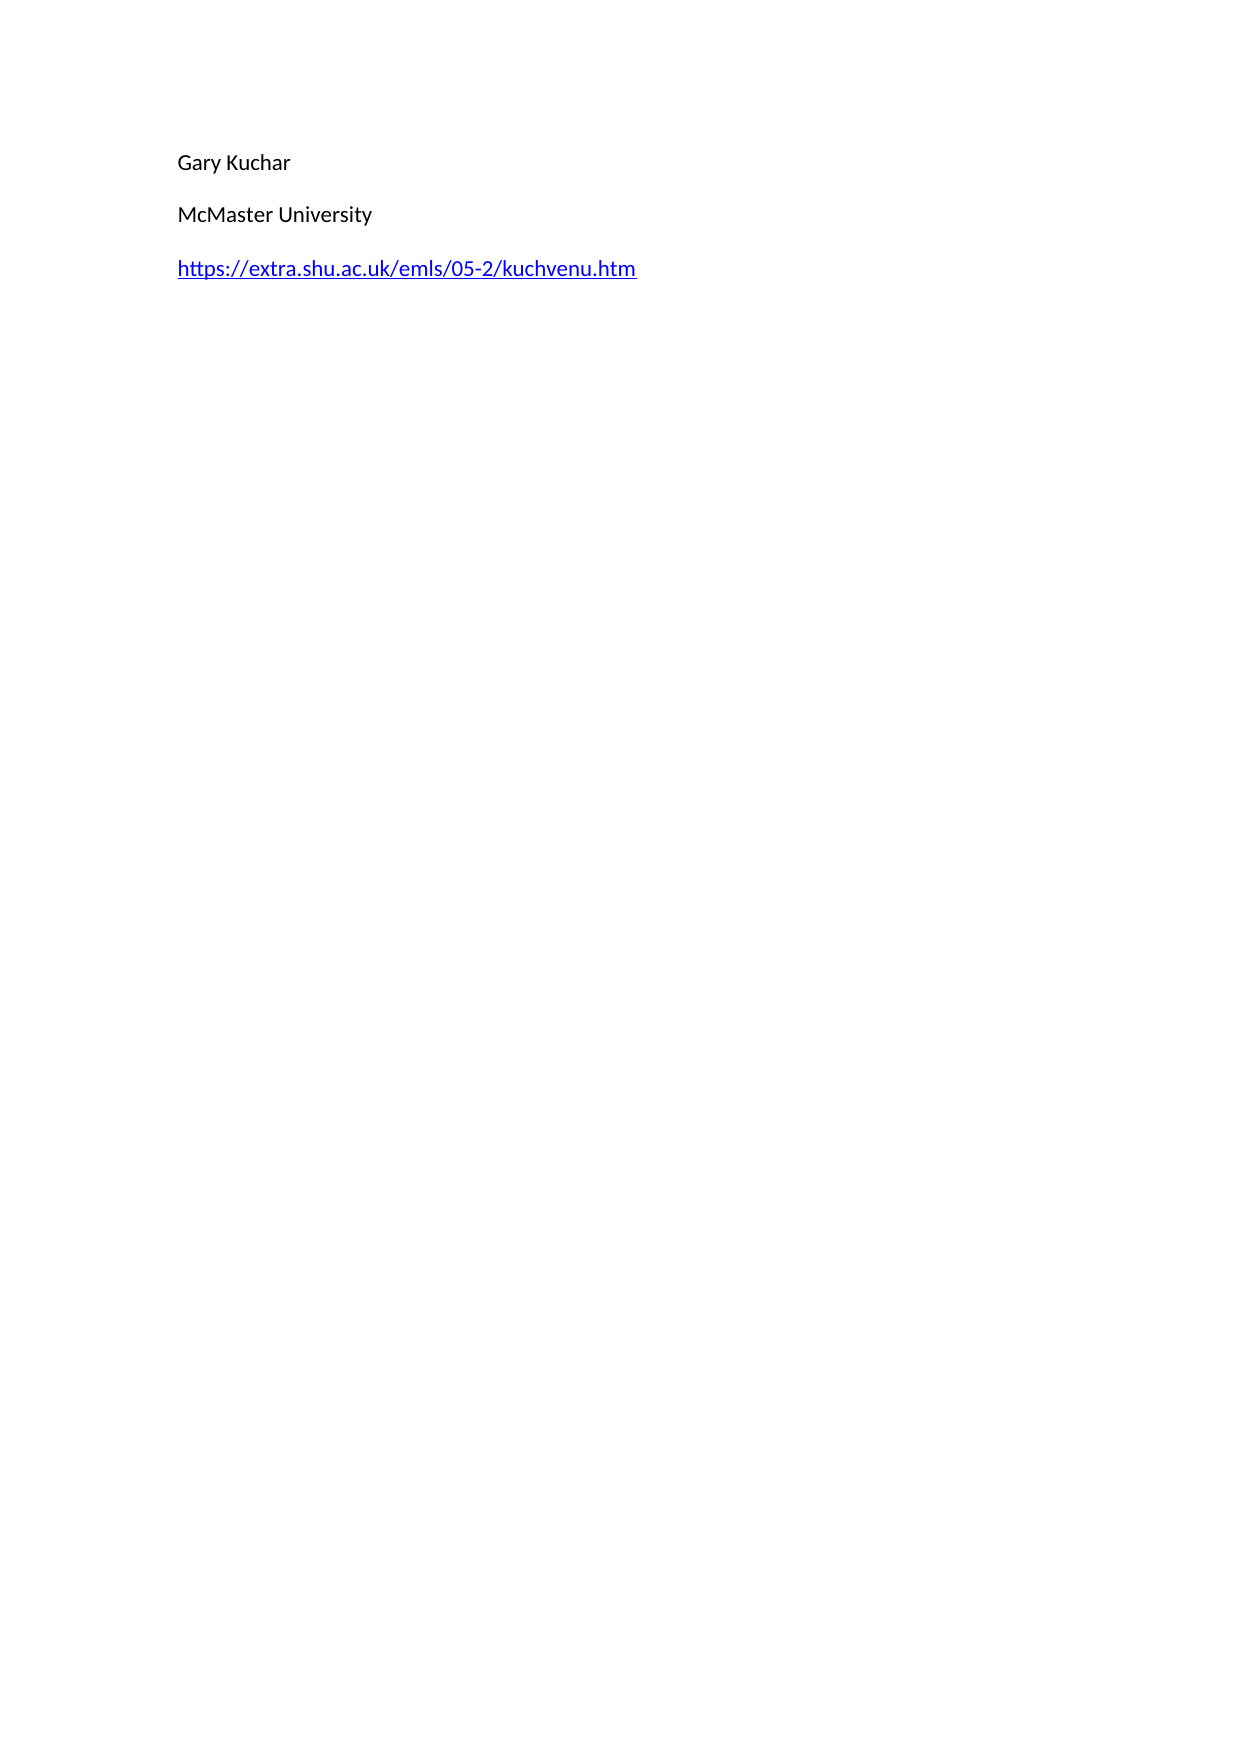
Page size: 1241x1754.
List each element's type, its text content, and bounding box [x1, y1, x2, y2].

text McMaster University [177, 201, 1063, 229]
text https://extra.shu.ac.uk/emls/05-2/kuchvenu.htm [177, 254, 1063, 282]
text Gary Kuchar [177, 148, 1063, 176]
